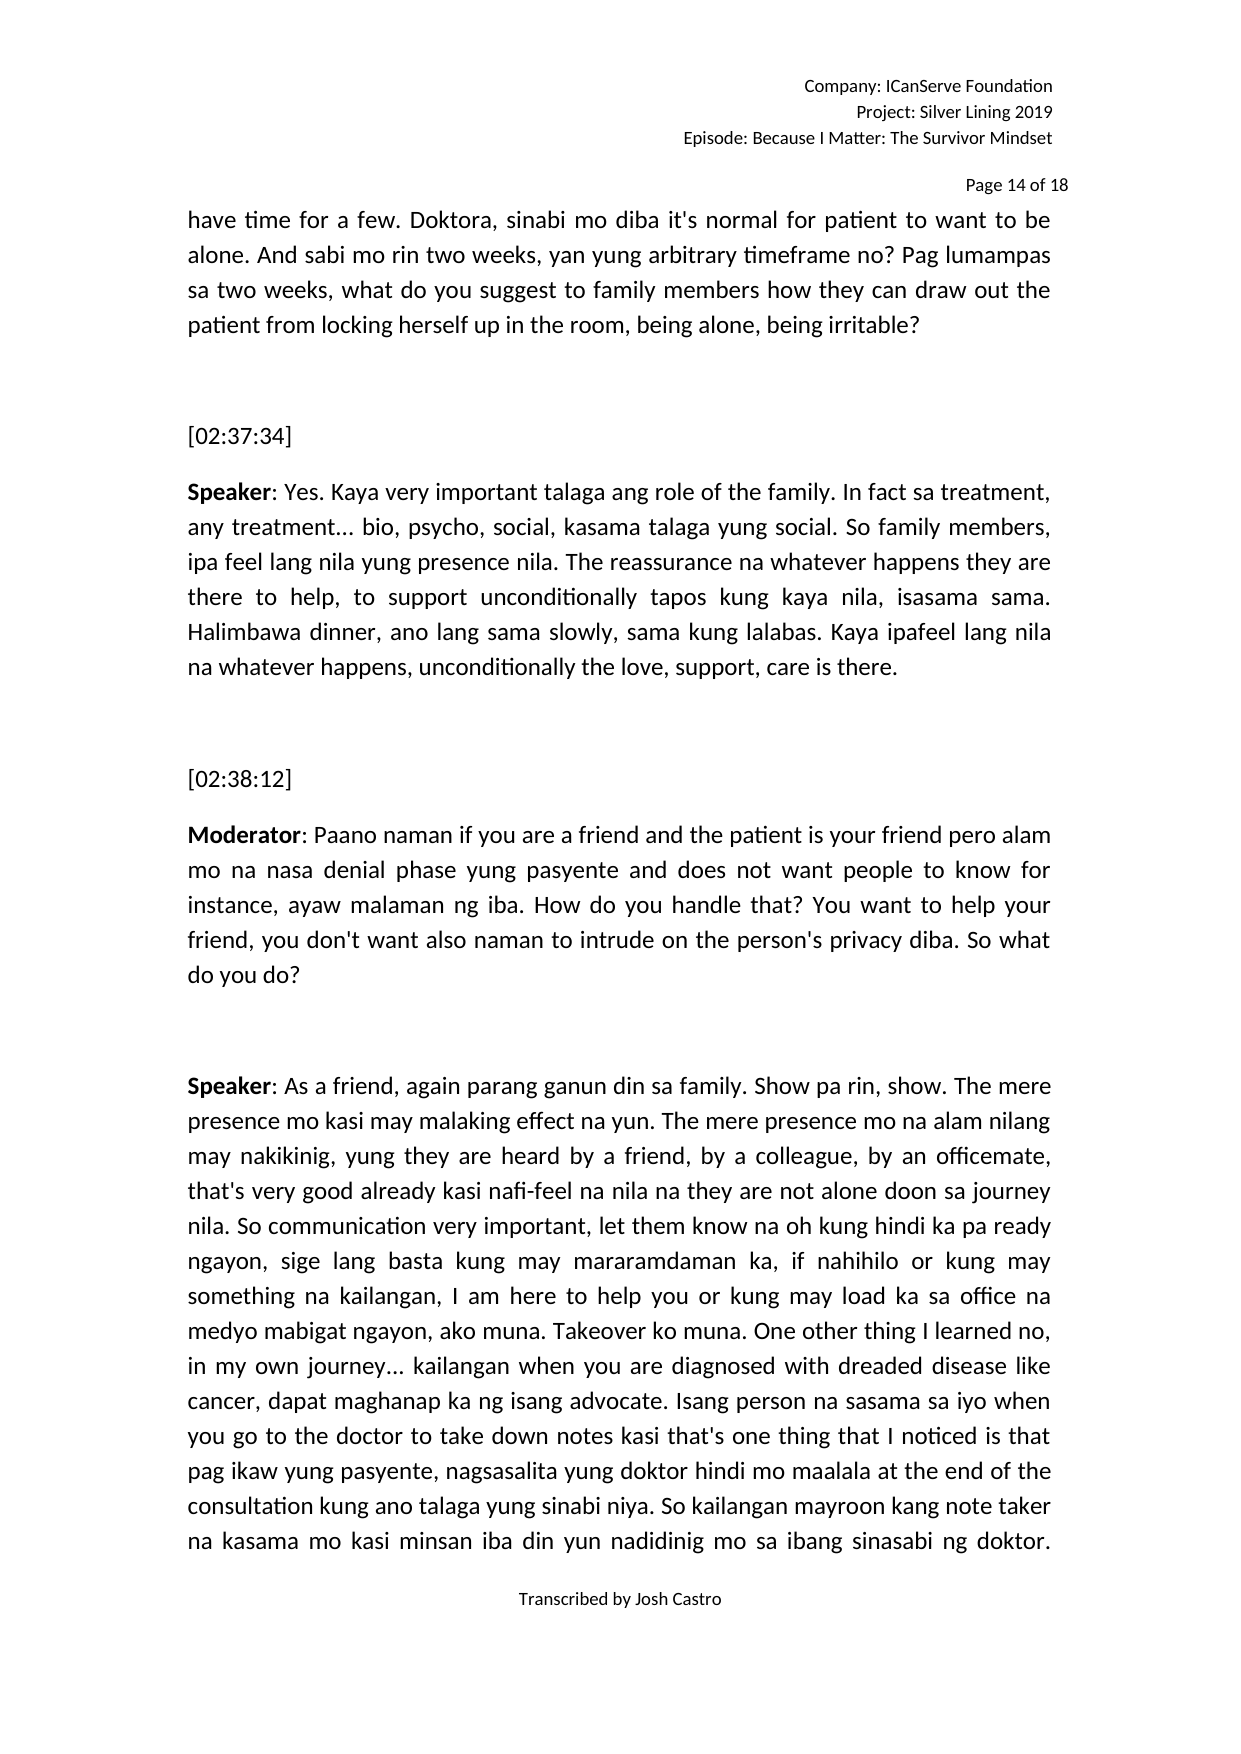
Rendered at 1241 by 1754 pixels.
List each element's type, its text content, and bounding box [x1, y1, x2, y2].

text [02:37:34] [187, 420, 1053, 451]
text Moderator: Paano naman if you are a friend and the patient is your friend pero alam mo na nasa denial phase yung pasyente and does not want people to know for instance, ayaw malaman ng iba. How do you handle that? You want to help your friend, you don't want also naman to intrude on the person's privacy diba. So what do you do? [187, 819, 1053, 989]
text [187, 204, 1053, 339]
text Speaker: Yes. Kaya very important talaga ang role of the family. In fact sa treatment, any treatment... bio, psycho, social, kasama talaga yung social. So family members, ipa feel lang nila yung presence nila. The reassurance na whatever happens they are there to help, to support unconditionally tapos kung kaya nila, isasama sama. Halimbawa dinner, ano lang sama slowly, sama kung lalabas. Kaya ipafeel lang nila na whatever happens, unconditionally the love, support, care is there. [187, 476, 1053, 682]
text [02:38:12] [187, 763, 1053, 793]
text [187, 1070, 1053, 1556]
